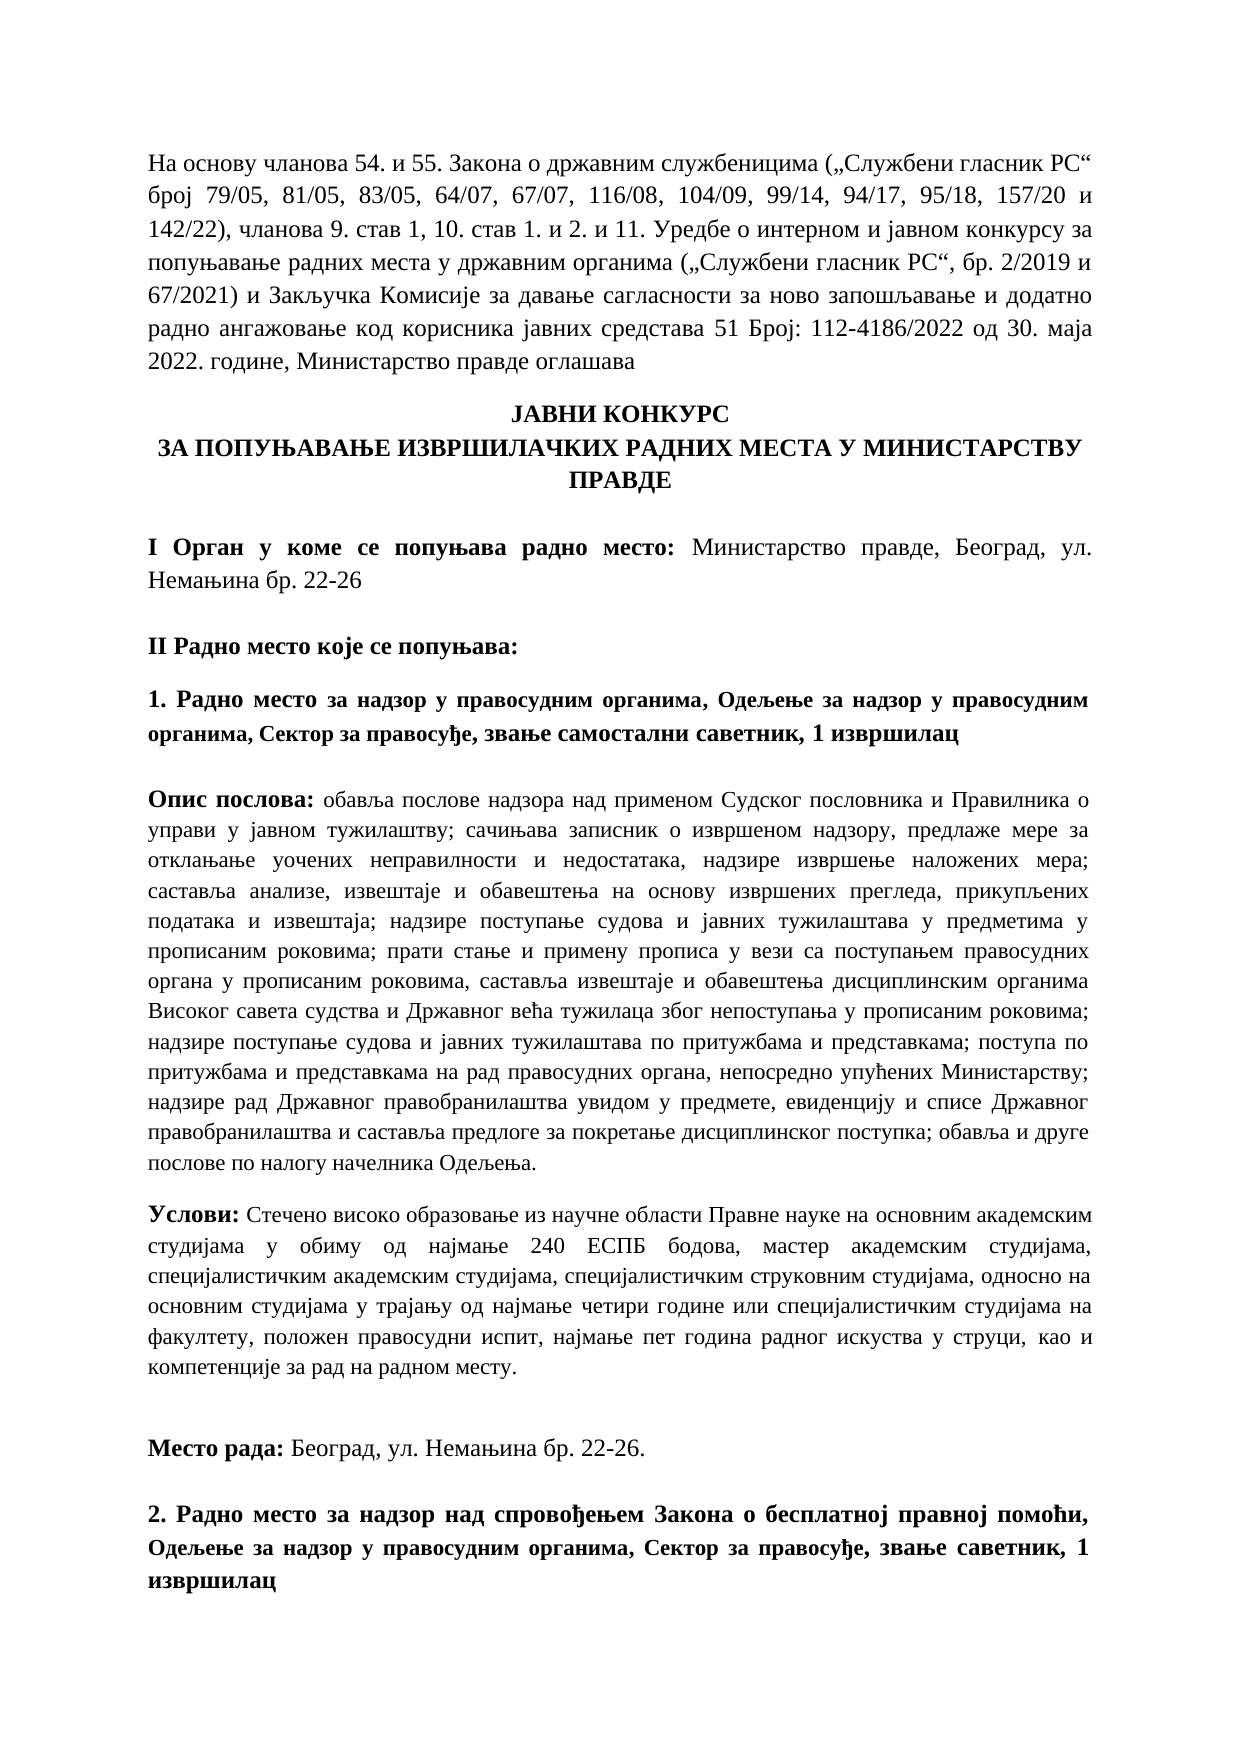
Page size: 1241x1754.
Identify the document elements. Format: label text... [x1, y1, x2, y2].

text Место рада: Београд, ул. Немањина бр. 22-26. [148, 1433, 1093, 1462]
text Опис послова: обавља послове надзора над применом Судског пословника и Правилника о управи у јавном тужилаштву; сачињава записник о извршеном надзору, предлаже мере за отклањање уочених неправилности и недостатака, надзире извршење наложених мера; саставља анализе, извештаје и обавештења на основу извршених прегледа, прикупљених података и извештаја; надзире поступање судова и јавних тужилаштава у предметима у прописаним роковима; прати стање и примену прописа у вези са поступањем правосудних органа у прописаним роковима, саставља извештаје и обавештења дисциплинским органима Високог савета судства и Државног већа тужилаца због непоступања у прописаним роковима; надзире поступање судова и јавних тужилаштава по притужбама и представкама; поступа по притужбама и представкама на рад правосудних органа, непосредно упућених Министарству; надзире рад Државног правобранилаштва увидом у предмете, евиденцију и списе Државног правобранилаштва и саставља предлоге за покретање дисциплинског поступка; обавља и друге послове по налогу начелника Одељења. [148, 784, 1091, 1175]
text На основу чланова 54. и 55. Закона о државним службеницима („Службени гласник РС“ број 79/05, 81/05, 83/05, 64/07, 67/07, 116/08, 104/09, 99/14, 94/17, 95/18, 157/20 и 142/22), чланова 9. став 1, 10. став 1. и 2. и 11. Уредбе о интерном и јавном конкурсу за попуњавање радних места у државним органима („Службени гласник РС“, бр. 2/2019 и 67/2021) и Закључка Комисије за давање сагласности за ново запошљавање и додатно радно ангажовање код корисника јавних средстава 51 Број: 112-4186/2022 од 30. маја 2022. године, Министарство правде оглашава [148, 148, 1093, 374]
text 2. Радно место за надзор над спровођењем Закона о бесплатној правној помоћи, Одељење за надзор у правосудним органима, Сектор за правосуђе, звање саветник, 1 извршилац [148, 1499, 1089, 1594]
text Услови: Стечено високо образовање из научне области Правне науке на основним академским студијама у обиму од најмање 240 ЕСПБ бодова, мастер академским студијама, специјалистичким академским студијама, специјалистичким струковним студијама, односно на основним студијама у трајању од најмање четири године или специјалистичким студијама на факултету, положен правосудни испит, најмање пет година радног искуства у струци, као и компетенције за рад на радном месту. [148, 1199, 1093, 1379]
text II Радно место које се попуњава: [148, 631, 1093, 659]
text ЈАВНИ КОНКУРС [148, 399, 1093, 428]
text 1. Радно место за надзор у правосудним органима, Одељење за надзор у правосудним органима, Сектор за правосуђе, звање самостални саветник, 1 извршилац [148, 684, 1089, 746]
text ЗА ПОПУЊАВАЊЕ ИЗВРШИЛАЧКИХ РАДНИХ МЕСТА У МИНИСТАРСТВУ ПРАВДЕ [148, 433, 1093, 494]
text I Орган у коме се попуњава радно место: Министарство правде, Београд, ул. Немањина бр. 22-26 [148, 532, 1093, 593]
